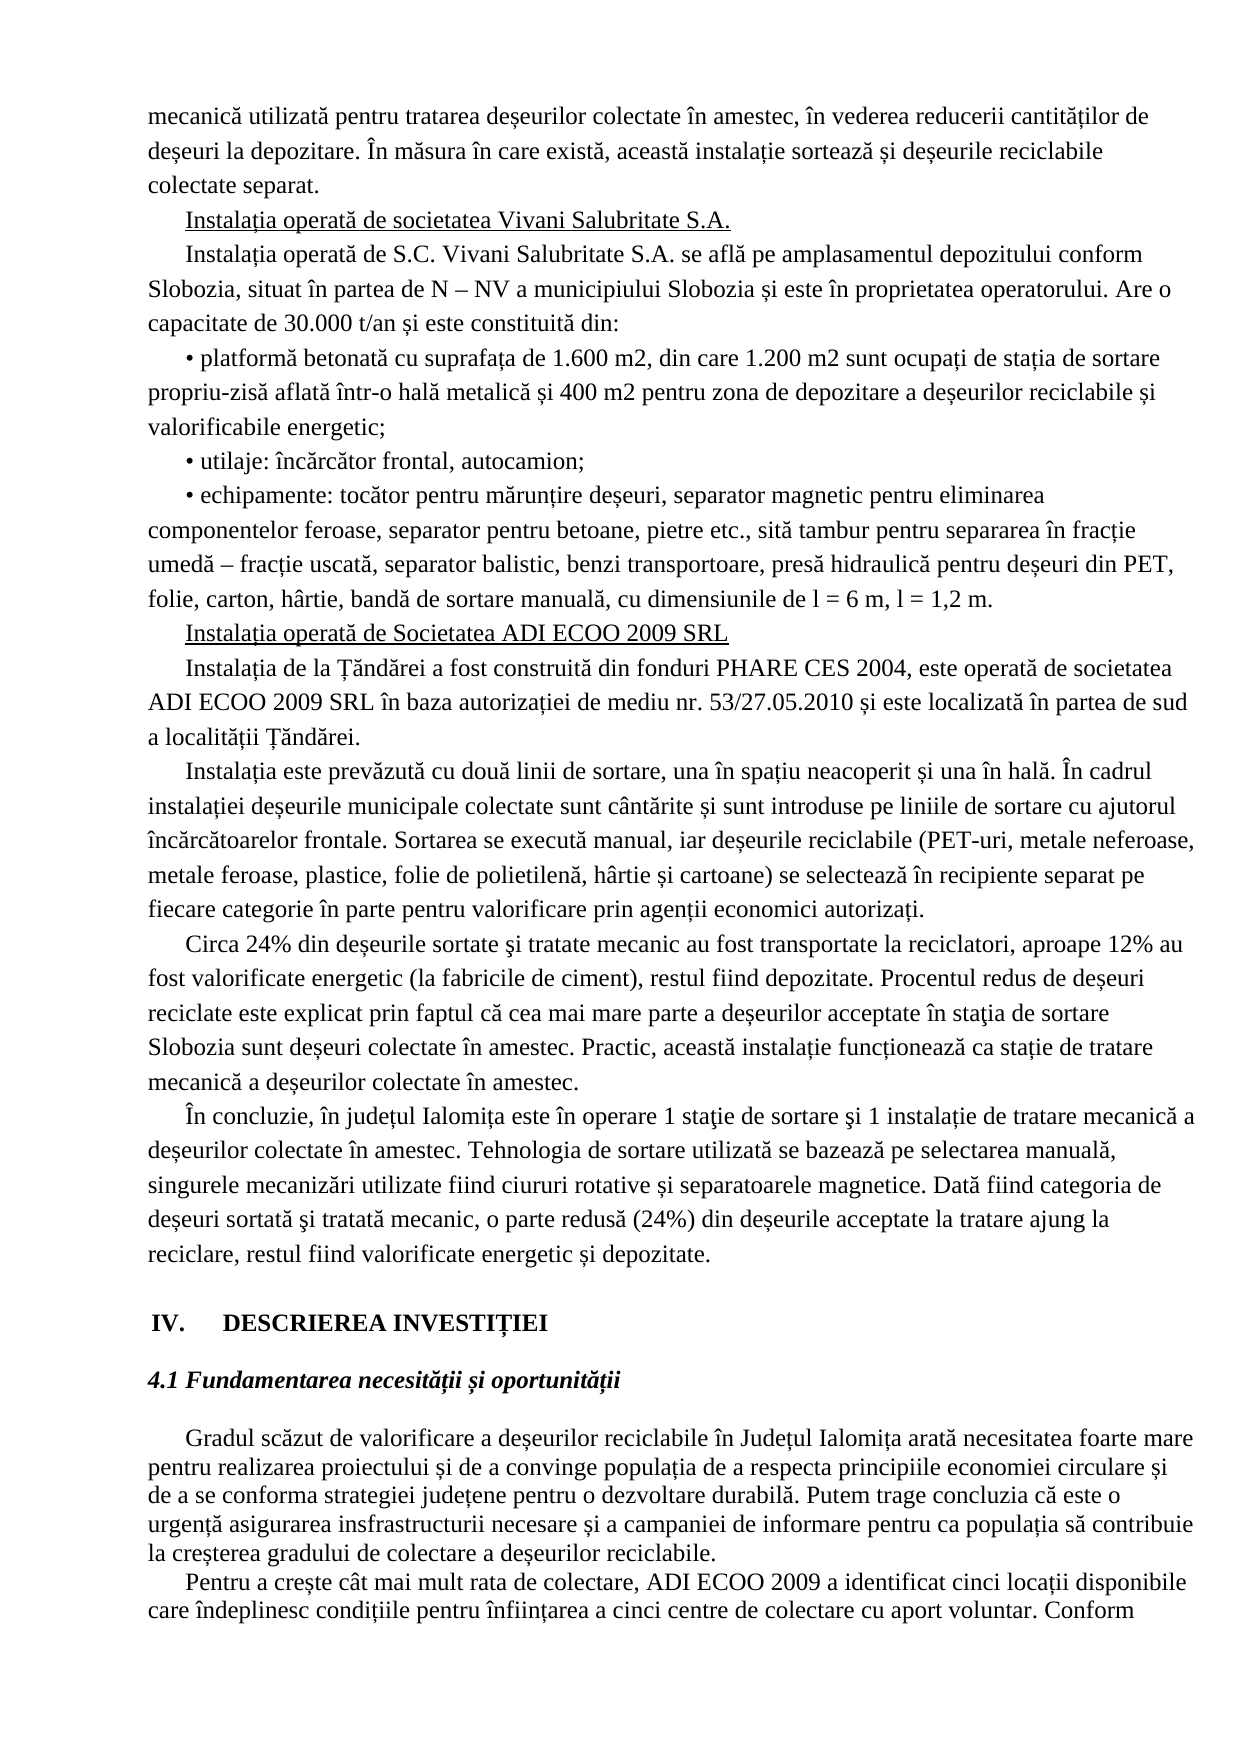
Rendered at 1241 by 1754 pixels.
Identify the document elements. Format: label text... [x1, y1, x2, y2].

text Instalația operată de societatea Vivani Salubritate S.A. [148, 205, 1198, 233]
text Instalația este prevăzută cu două linii de sortare, una în spațiu neacoperit și una în hală. În cadrul instalației deșeurile municipale colectate sunt cântărite și sunt introduse pe liniile de sortare cu ajutorul încărcătoarelor frontale. Sortarea se execută manual, iar deșeurile reciclabile (PET-uri, metale neferoase, metale feroase, plastice, folie de polietilenă, hârtie și cartoane) se selectează în recipiente separat pe fiecare categorie în parte pentru valorificare prin agenții economici autorizați. [148, 756, 1198, 923]
text Instalația de la Țăndărei a fost construită din fonduri PHARE CES 2004, este operată de societatea ADI ECOO 2009 SRL în baza autorizației de mediu nr. 53/27.05.2010 și este localizată în partea de sud a localității Țăndărei. [148, 653, 1198, 751]
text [148, 101, 1198, 199]
text • echipamente: tocător pentru mărunțire deșeuri, separator magnetic pentru eliminarea componentelor feroase, separator pentru betoane, pietre etc., sită tambur pentru separarea în fracție umedă – fracție uscată, separator balistic, benzi transportoare, presă hidraulică pentru deșeuri din PET, folie, carton, hârtie, bandă de sortare manuală, cu dimensiunile de l = 6 m, l = 1,2 m. [148, 481, 1198, 613]
text • platformă betonată cu suprafața de 1.600 m2, din care 1.200 m2 sunt ocupați de stația de sortare propriu-zisă aflată într-o hală metalică și 400 m2 pentru zona de depozitare a deșeurilor reciclabile și valorificabile energetic; [148, 343, 1198, 440]
text Gradul scăzut de valorificare a deșeurilor reciclabile în Județul Ialomița arată necesitatea foarte mare pentru realizarea proiectului și de a convinge populația de a respecta principiile economiei circulare și de a se conforma strategiei județene pentru o dezvoltare durabilă. Putem trage concluzia că este o urgență asigurarea insfrastructurii necesare și a campaniei de informare pentru ca populația să contribuie la creșterea gradului de colectare a deșeurilor reciclabile. [148, 1423, 1196, 1567]
text Instalația operată de Societatea ADI ECOO 2009 SRL [148, 618, 1198, 647]
list DESCRIEREA INVESTIȚIEI [185, 1308, 1196, 1337]
text Circa 24% din deșeurile sortate şi tratate mecanic au fost transportate la reciclatori, aproape 12% au fost valorificate energetic (la fabricile de ciment), restul fiind depozitate. Procentul redus de deșeuri reciclate este explicat prin faptul că cea mai mare parte a deșeurilor acceptate în staţia de sortare Slobozia sunt deșeuri colectate în amestec. Practic, această instalație funcționează ca stație de tratare mecanică a deșeurilor colectate în amestec. [148, 929, 1198, 1095]
text În concluzie, în județul Ialomița este în operare 1 staţie de sortare şi 1 instalație de tratare mecanică a deșeurilor colectate în amestec. Tehnologia de sortare utilizată se bazează pe selectarea manuală, singurele mecanizări utilizate fiind ciururi rotative și separatoarele magnetice. Dată fiind categoria de deșeuri sortată şi tratată mecanic, o parte redusă (24%) din deșeurile acceptate la tratare ajung la reciclare, restul fiind valorificate energetic și depozitate. [148, 1101, 1198, 1268]
text Instalația operată de S.C. Vivani Salubritate S.A. se află pe amplasamentul depozitului conform Slobozia, situat în partea de N – NV a municipiului Slobozia și este în proprietatea operatorului. Are o capacitate de 30.000 t/an și este constituită din: [148, 239, 1198, 337]
list Fundamentarea necesității și oportunității [148, 1366, 1196, 1394]
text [148, 1567, 1196, 1624]
text • utilaje: încărcător frontal, autocamion; [148, 446, 1198, 475]
